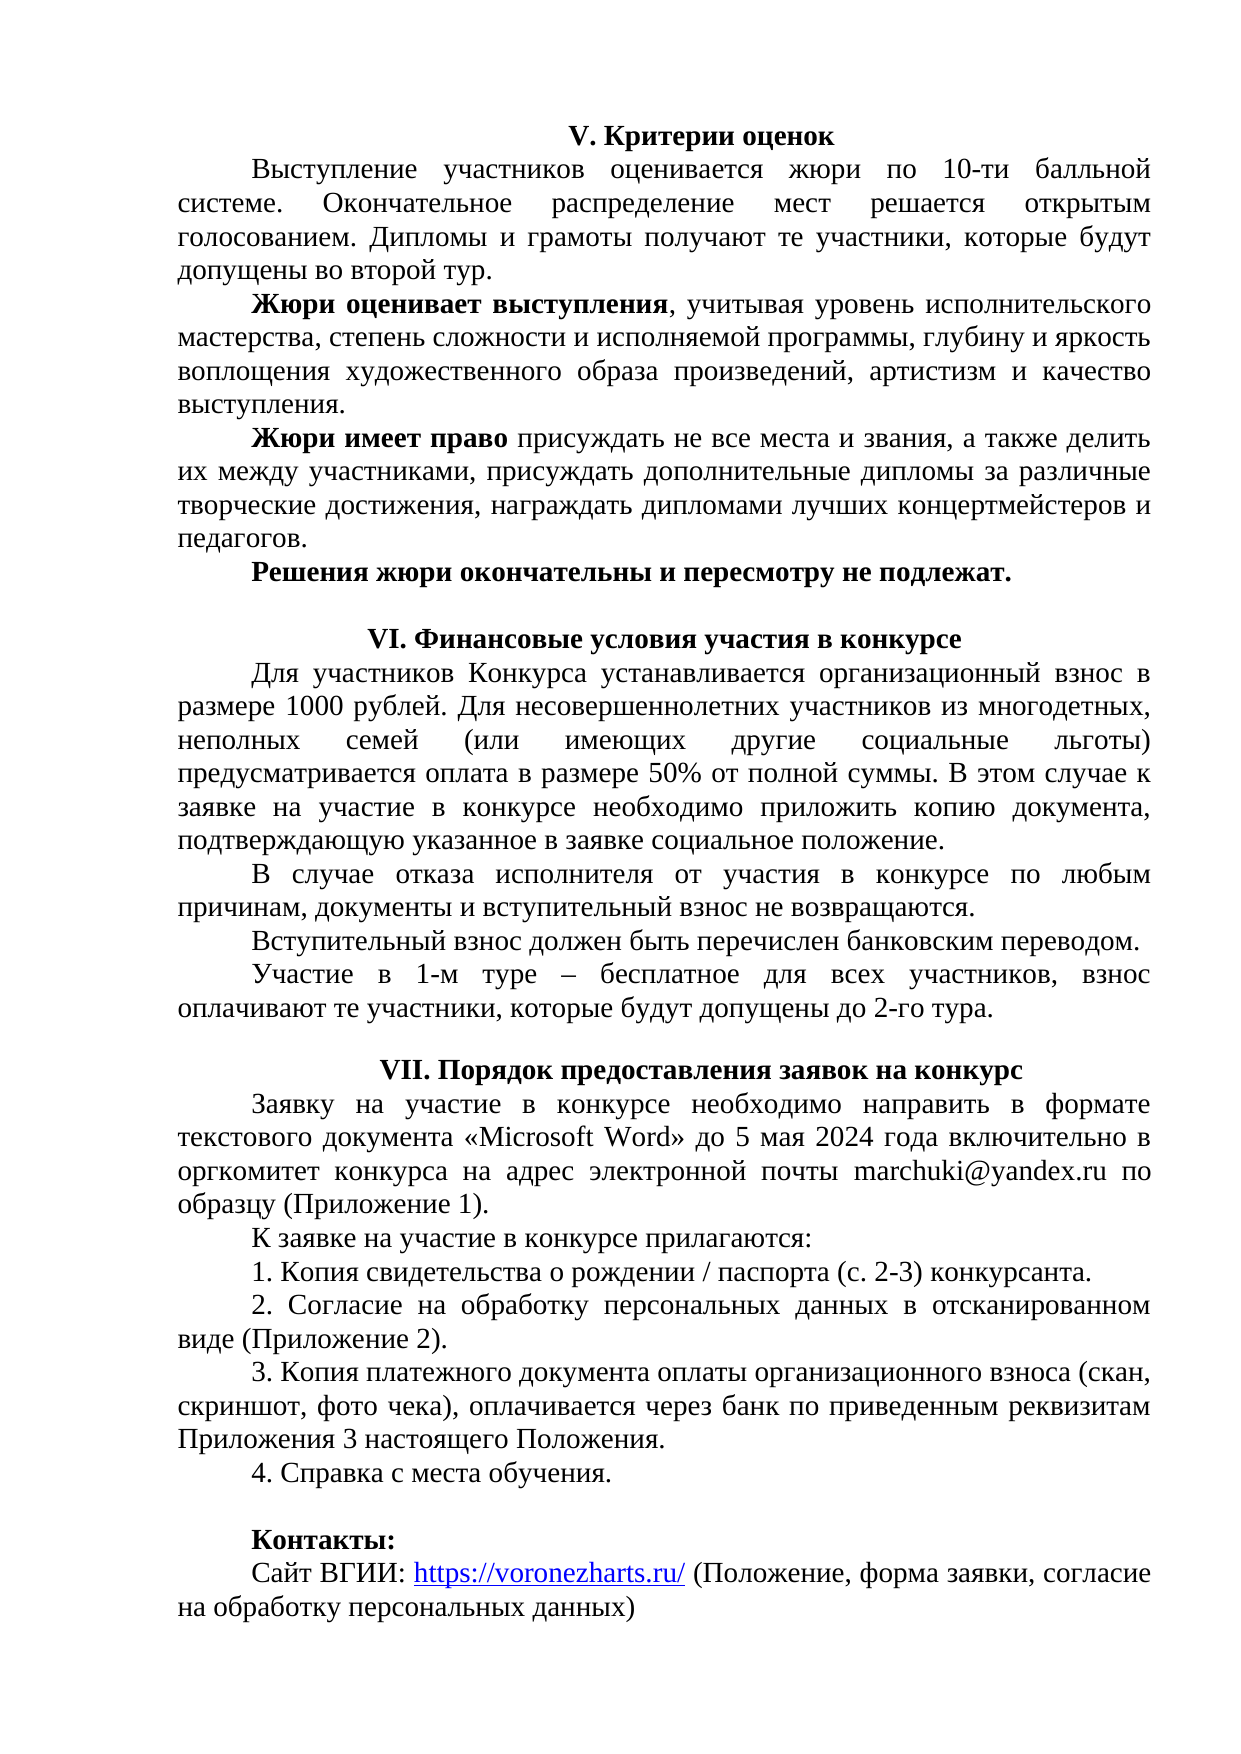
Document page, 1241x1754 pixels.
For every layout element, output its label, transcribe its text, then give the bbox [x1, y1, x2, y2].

text VII. Порядок предоставления заявок на конкурс [177, 1052, 1152, 1086]
text Жюри имеет право присуждать не все места и звания, а также делить их между участниками, присуждать дополнительные дипломы за различные творческие достижения, награждать дипломами лучших концертмейстеров и педагогов. [177, 420, 1152, 554]
text Жюри оценивает выступления, учитывая уровень исполнительского мастерства, степень сложности и исполняемой программы, глубину и яркость воплощения художественного образа произведений, артистизм и качество выступления. [177, 286, 1152, 420]
text V. Критерии оценок [177, 118, 1152, 152]
text Заявку на участие в конкурсе необходимо направить в формате текстового документа «Microsoft Word» до 5 мая 2024 года включительно в оргкомитет конкурса на адрес электронной почты marchuki@yandex.ru по образцу (Приложение 1). [177, 1086, 1152, 1220]
text Контакты: [177, 1522, 1152, 1556]
text Выступление участников оценивается жюри по 10-ти балльной системе. Окончательное распределение мест решается открытым голосованием. Дипломы и грамоты получают те участники, которые будут допущены во второй тур. [177, 152, 1152, 286]
text 3. Копия платежного документа оплаты организационного взноса (скан, скриншот, фото чека), оплачивается через банк по приведенным реквизитам Приложения 3 настоящего Положения. [177, 1354, 1152, 1455]
text 2. Согласие на обработку персональных данных в отсканированном виде (Приложение 2). [177, 1287, 1152, 1354]
text Участие в 1-м туре – бесплатное для всех участников, взнос оплачивают те участники, которые будут допущены до 2-го тура. [177, 957, 1152, 1024]
text VI. Финансовые условия участия в конкурсе [177, 621, 1152, 655]
text Вступительный взнос должен быть перечислен банковским переводом. [177, 923, 1152, 957]
text В случае отказа исполнителя от участия в конкурсе по любым причинам, документы и вступительный взнос не возвращаются. [177, 856, 1152, 923]
text Для участников Конкурса устанавливается организационный взнос в размере 1000 рублей. Для несовершеннолетних участников из многодетных, неполных семей (или имеющих другие социальные льготы) предусматривается оплата в размере 50% от полной суммы. В этом случае к заявке на участие в конкурсе необходимо приложить копию документа, подтверждающую указанное в заявке социальное положение. [177, 655, 1152, 856]
text Решения жюри окончательны и пересмотру не подлежат. [177, 554, 1152, 588]
text Сайт ВГИИ: https://voronezharts.ru/ (Положение, форма заявки, согласие на обработку персональных данных) [177, 1556, 1152, 1623]
text К заявке на участие в конкурсе прилагаются: [177, 1220, 1152, 1254]
text 4. Справка с места обучения. [177, 1455, 1152, 1488]
text 1. Копия свидетельства о рождении / паспорта (с. 2-3) конкурсанта. [177, 1254, 1152, 1287]
